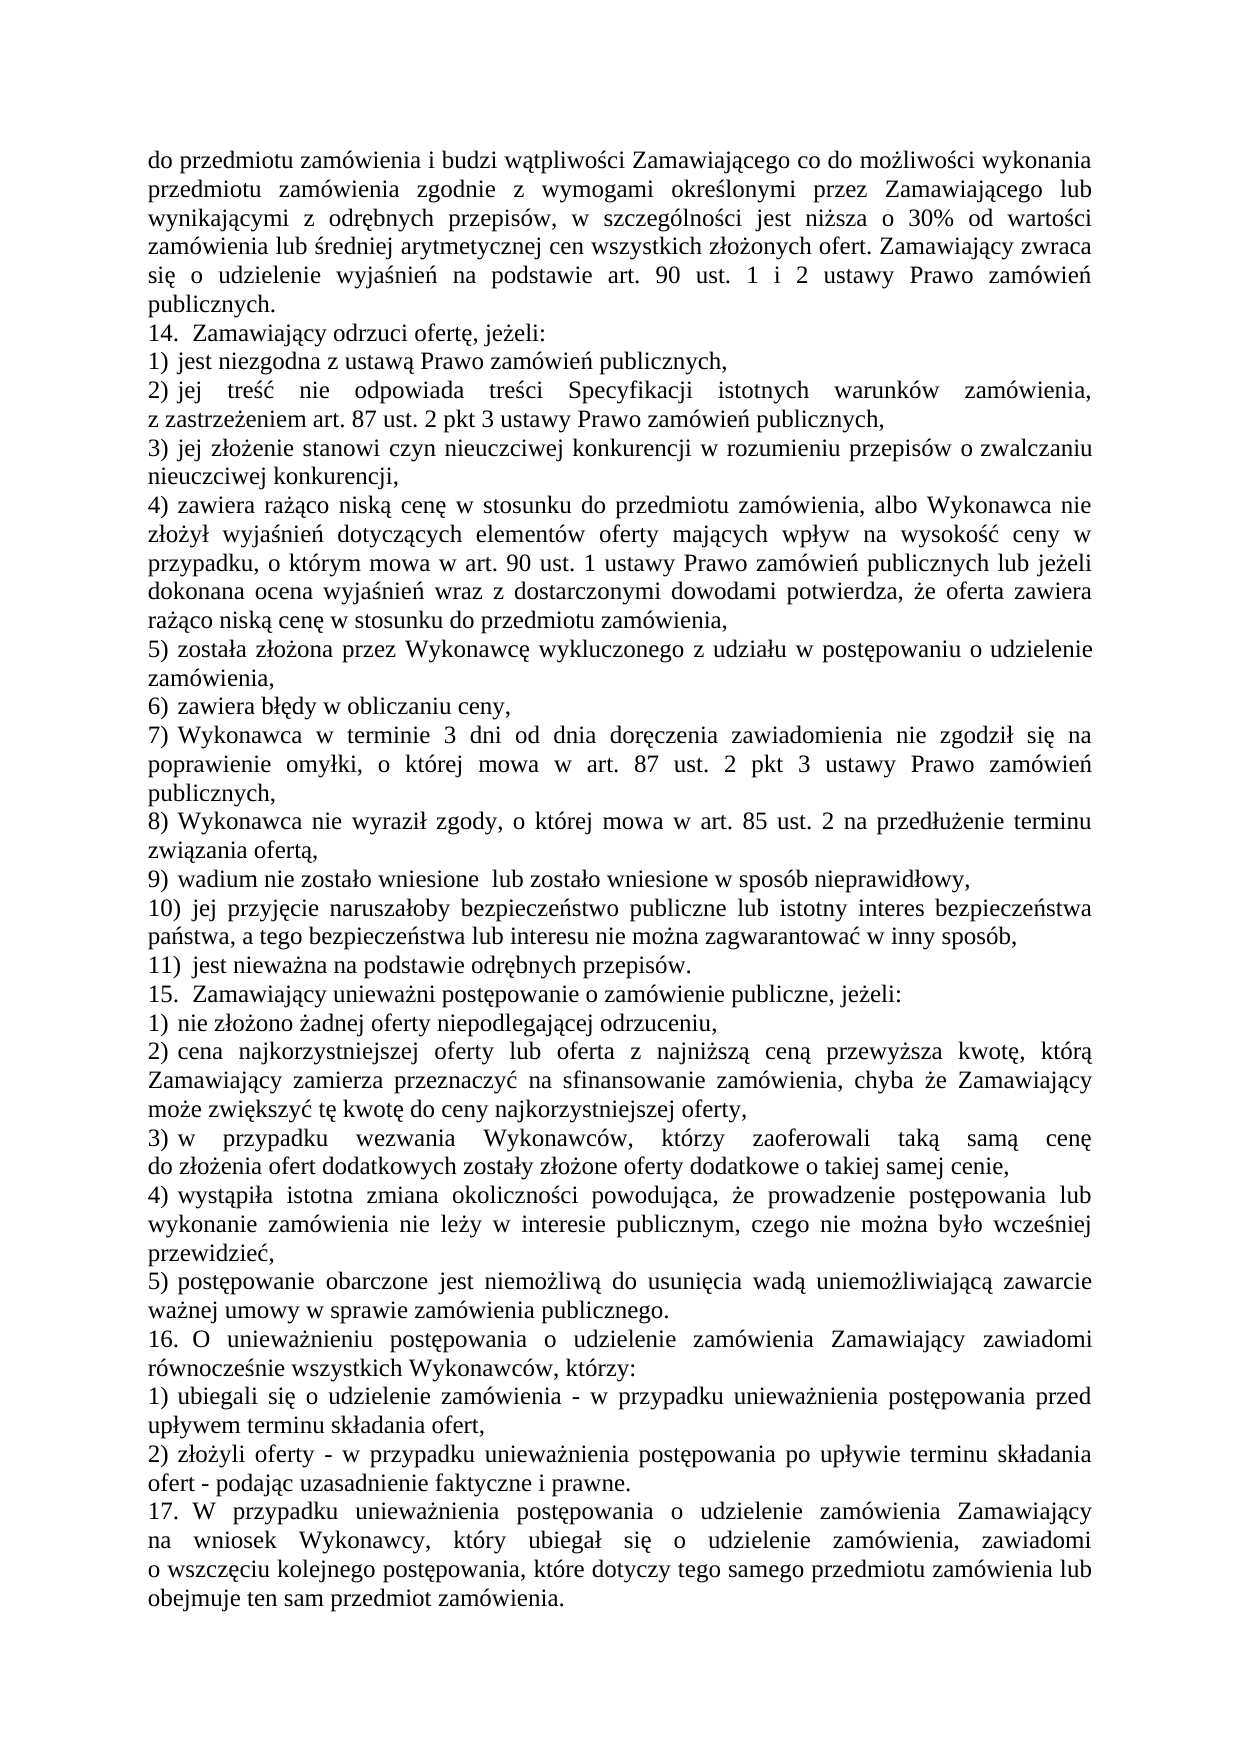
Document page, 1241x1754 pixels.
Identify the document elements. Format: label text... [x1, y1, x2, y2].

list Zamawiający odrzuci ofertę, jeżeli: [148, 318, 1093, 346]
list jest nieważna na podstawie odrębnych przepisów. [148, 950, 1093, 979]
list została złożona przez Wykonawcę wykluczonego z udziału w postępowaniu o udzielenie zamówienia, [148, 634, 1093, 691]
list wadium nie zostało wniesione lub zostało wniesione w sposób nieprawidłowy, [148, 864, 1093, 893]
list ubiegali się o udzielenie zamówienia - w przypadku unieważnienia postępowania przed upływem terminu składania ofert, [148, 1381, 1093, 1439]
list nie złożono żadnej oferty niepodlegającej odrzuceniu, [148, 1008, 1093, 1036]
list złożyli oferty - w przypadku unieważnienia postępowania po upływie terminu składania ofert - podając uzasadnienie faktyczne i prawne. [148, 1439, 1093, 1496]
list jej przyjęcie naruszałoby bezpieczeństwo publiczne lub istotny interes bezpieczeństwa państwa, a tego bezpieczeństwa lub interesu nie można zagwarantować w inny sposób, [148, 893, 1093, 950]
list W przypadku unieważnienia postępowania o udzielenie zamówienia Zamawiający na wniosek Wykonawcy, który ubiegał się o udzielenie zamówienia, zawiadomi o wszczęciu kolejnego postępowania, które dotyczy tego samego przedmiotu zamówienia lub obejmuje ten sam przedmiot zamówienia. [148, 1496, 1093, 1611]
list cena najkorzystniejszej oferty lub oferta z najniższą ceną przewyższa kwotę, którą Zamawiający zamierza przeznaczyć na sfinansowanie zamówienia, chyba że Zamawiający może zwiększyć tę kwotę do ceny najkorzystniejszej oferty, [148, 1036, 1093, 1123]
list O unieważnieniu postępowania o udzielenie zamówienia Zamawiający zawiadomi równocześnie wszystkich Wykonawców, którzy: [148, 1324, 1093, 1381]
list jej złożenie stanowi czyn nieuczciwej konkurencji w rozumieniu przepisów o zwalczaniu nieuczciwej konkurencji, [148, 433, 1093, 490]
list w przypadku wezwania Wykonawców, którzy zaoferowali taką samą cenę do złożenia ofert dodatkowych zostały złożone oferty dodatkowe o takiej samej cenie, [148, 1123, 1093, 1180]
list Wykonawca w terminie 3 dni od dnia doręczenia zawiadomienia nie zgodził się na poprawienie omyłki, o której mowa w art. 87 ust. 2 pkt 3 ustawy Prawo zamówień publicznych, [148, 720, 1093, 806]
list jej treść nie odpowiada treści Specyfikacji istotnych warunków zamówienia, z zastrzeżeniem art. 87 ust. 2 pkt 3 ustawy Prawo zamówień publicznych, [148, 375, 1093, 433]
list jest niezgodna z ustawą Prawo zamówień publicznych, [148, 346, 1093, 375]
list Zamawiający unieważni postępowanie o zamówienie publiczne, jeżeli: [148, 979, 1093, 1008]
list zawiera błędy w obliczaniu ceny, [148, 691, 1093, 720]
list Wykonawca nie wyraził zgody, o której mowa w art. 85 ust. 2 na przedłużenie terminu związania ofertą, [148, 806, 1093, 864]
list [148, 145, 1093, 318]
list zawiera rażąco niską cenę w stosunku do przedmiotu zamówienia, albo Wykonawca nie złożył wyjaśnień dotyczących elementów oferty mających wpływ na wysokość ceny w przypadku, o którym mowa w art. 90 ust. 1 ustawy Prawo zamówień publicznych lub jeżeli dokonana ocena wyjaśnień wraz z dostarczonymi dowodami potwierdza, że oferta zawiera rażąco niską cenę w stosunku do przedmiotu zamówienia, [148, 490, 1093, 634]
list wystąpiła istotna zmiana okoliczności powodująca, że prowadzenie postępowania lub wykonanie zamówienia nie leży w interesie publicznym, czego nie można było wcześniej przewidzieć, [148, 1180, 1093, 1266]
list postępowanie obarczone jest niemożliwą do usunięcia wadą uniemożliwiającą zawarcie ważnej umowy w sprawie zamówienia publicznego. [148, 1266, 1093, 1324]
